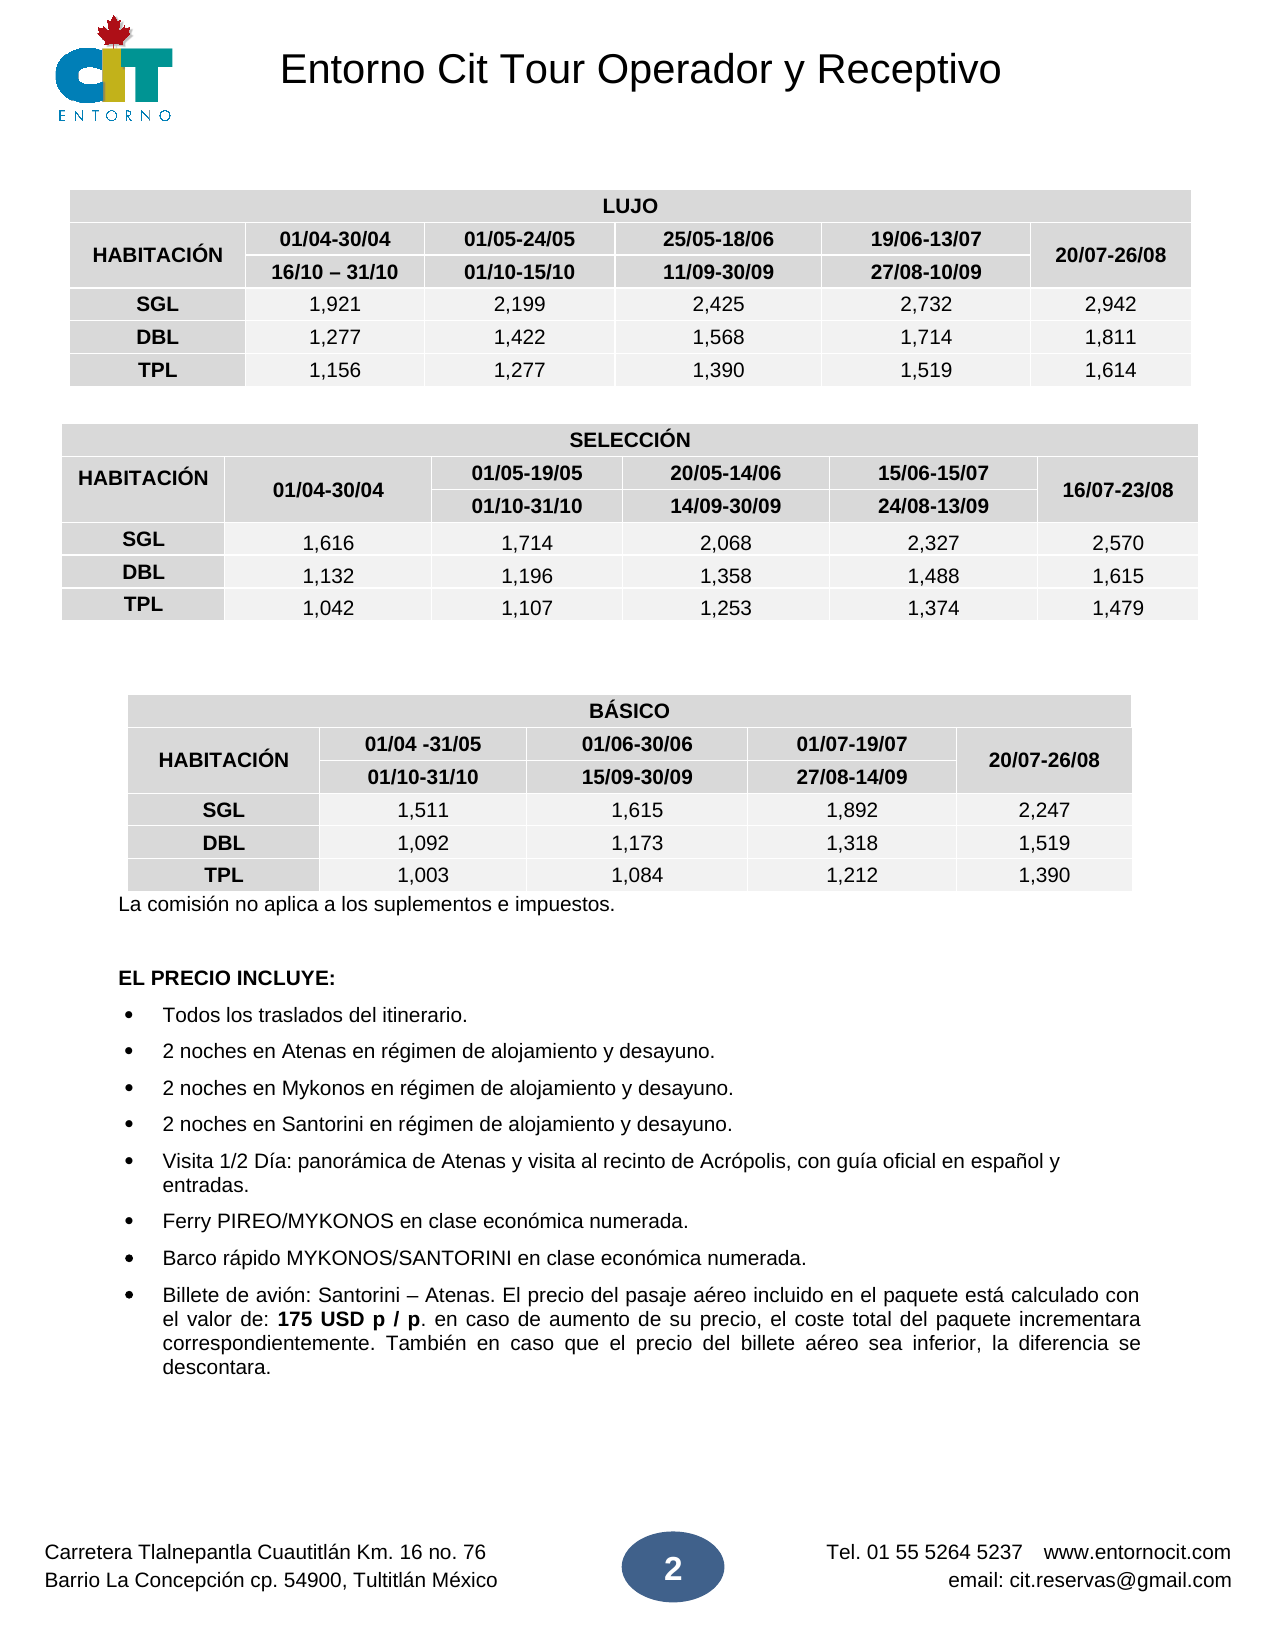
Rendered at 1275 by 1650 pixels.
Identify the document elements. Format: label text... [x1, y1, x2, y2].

table_cell 1,811 [1031, 321, 1191, 353]
table_cell 14/09-30/09 [623, 490, 829, 522]
table_cell 1,615 [1038, 556, 1198, 587]
table_cell 1,003 [320, 859, 526, 891]
table_cell 20/07-26/08 [1031, 223, 1191, 287]
table_cell 1,196 [432, 556, 622, 587]
table_cell 1,921 [246, 289, 424, 320]
table_cell 24/08-13/09 [830, 490, 1037, 522]
table_cell 1,358 [623, 556, 829, 587]
table_cell 01/05-24/05 [425, 223, 614, 254]
table_cell 1,318 [748, 826, 956, 858]
table_cell 1,132 [225, 556, 431, 587]
table_cell 01/04-30/04 [246, 223, 424, 254]
table_cell 19/06-13/07 [822, 223, 1030, 254]
table_cell 1,173 [527, 826, 747, 858]
table_cell 1,212 [748, 859, 956, 891]
table_cell 11/09-30/09 [616, 256, 821, 287]
list Ferry PIREO/MYKONOS en clase económica numerada. [125, 1209, 1142, 1233]
table_cell TPL [62, 589, 224, 620]
table_cell DBL [70, 321, 245, 353]
table_cell 1,568 [616, 321, 821, 353]
table_cell 2,570 [1038, 523, 1198, 554]
table_cell 01/10-31/10 [320, 761, 526, 793]
table_cell 1,107 [432, 589, 622, 620]
table_cell 1,390 [616, 354, 821, 386]
table_header BÁSICO [128, 695, 1131, 727]
text La comisión no aplica a los suplementos e impuestos. [118, 892, 1142, 917]
table_cell 1,519 [822, 354, 1030, 386]
table_cell 1,390 [957, 859, 1132, 891]
table_cell HABITACIÓN [128, 728, 319, 793]
table_cell 1,616 [225, 523, 431, 554]
table_cell HABITACIÓN [70, 223, 245, 287]
table_cell 1,084 [527, 859, 747, 891]
table_cell HABITACIÓN [62, 457, 224, 522]
table_cell 1,892 [748, 794, 956, 825]
table_cell 1,374 [830, 589, 1037, 620]
table_cell 2,942 [1031, 289, 1191, 320]
table_cell 1,092 [320, 826, 526, 858]
table_cell TPL [70, 354, 245, 386]
list Visita 1/2 Día: panorámica de Atenas y visita al recinto de Acrópolis, con guía oficial en español y entradas. [125, 1149, 1142, 1197]
table_cell 1,422 [425, 321, 614, 353]
table_cell 16/07-23/08 [1038, 457, 1198, 522]
table_cell 1,253 [623, 589, 829, 620]
table_cell 01/10-31/10 [432, 490, 622, 522]
table_cell 1,511 [320, 794, 526, 825]
table_cell 2,327 [830, 523, 1037, 554]
table_cell 01/05-19/05 [432, 457, 622, 489]
table_cell SGL [128, 794, 319, 825]
table_cell 01/07-19/07 [748, 728, 956, 760]
table_cell 01/06-30/06 [527, 728, 747, 760]
text EL PRECIO INCLUYE: [118, 966, 1142, 990]
table_cell DBL [128, 826, 319, 858]
list 2 noches en Atenas en régimen de alojamiento y desayuno. [125, 1039, 1142, 1063]
table_cell 20/05-14/06 [623, 457, 829, 489]
table_cell 25/05-18/06 [616, 223, 821, 254]
table_header LUJO [70, 190, 1191, 222]
table_cell 15/09-30/09 [527, 761, 747, 793]
table_cell SGL [62, 523, 224, 554]
table_cell SGL [70, 289, 245, 320]
table_cell 01/10-15/10 [425, 256, 614, 287]
list Barco rápido MYKONOS/SANTORINI en clase económica numerada. [125, 1246, 1142, 1270]
table_cell 27/08-10/09 [822, 256, 1030, 287]
table_header SELECCIÓN [62, 424, 1198, 456]
table_cell 15/06-15/07 [830, 457, 1037, 489]
table_cell 1,714 [822, 321, 1030, 353]
table_cell 2,732 [822, 289, 1030, 320]
table_cell 16/10 – 31/10 [246, 256, 424, 287]
table_cell 27/08-14/09 [748, 761, 956, 793]
table_cell 1,277 [246, 321, 424, 353]
table_cell 2,425 [616, 289, 821, 320]
table_cell 1,714 [432, 523, 622, 554]
list Todos los traslados del itinerario. [125, 1003, 1142, 1027]
table_cell 01/04-30/04 [225, 457, 431, 522]
table_cell 01/04 -31/05 [320, 728, 526, 760]
list 2 noches en Mykonos en régimen de alojamiento y desayuno. [125, 1076, 1142, 1100]
table_cell 1,479 [1038, 589, 1198, 620]
picture [55, 8, 173, 124]
list Billete de avión: Santorini – Atenas. El precio del pasaje aéreo incluido en el paquete está calculado con el valor de: 175 USD p / p. en caso de aumento de su precio, el coste total del paquete incrementara correspondientemente. También en caso que el precio del billete aéreo sea inferior, la diferencia se descontara. [125, 1282, 1142, 1378]
table_cell 1,614 [1031, 354, 1191, 386]
table_cell 1,156 [246, 354, 424, 386]
table_cell 1,277 [425, 354, 614, 386]
table_cell 1,042 [225, 589, 431, 620]
list 2 noches en Santorini en régimen de alojamiento y desayuno. [125, 1112, 1142, 1136]
table_cell DBL [62, 556, 224, 587]
table_cell 2,068 [623, 523, 829, 554]
table_cell 2,199 [425, 289, 614, 320]
table_cell TPL [128, 859, 319, 891]
table_cell 1,488 [830, 556, 1037, 587]
table_cell 2,247 [957, 794, 1132, 825]
table_cell 20/07-26/08 [957, 728, 1132, 793]
table_cell 1,519 [957, 826, 1132, 858]
table_cell 1,615 [527, 794, 747, 825]
